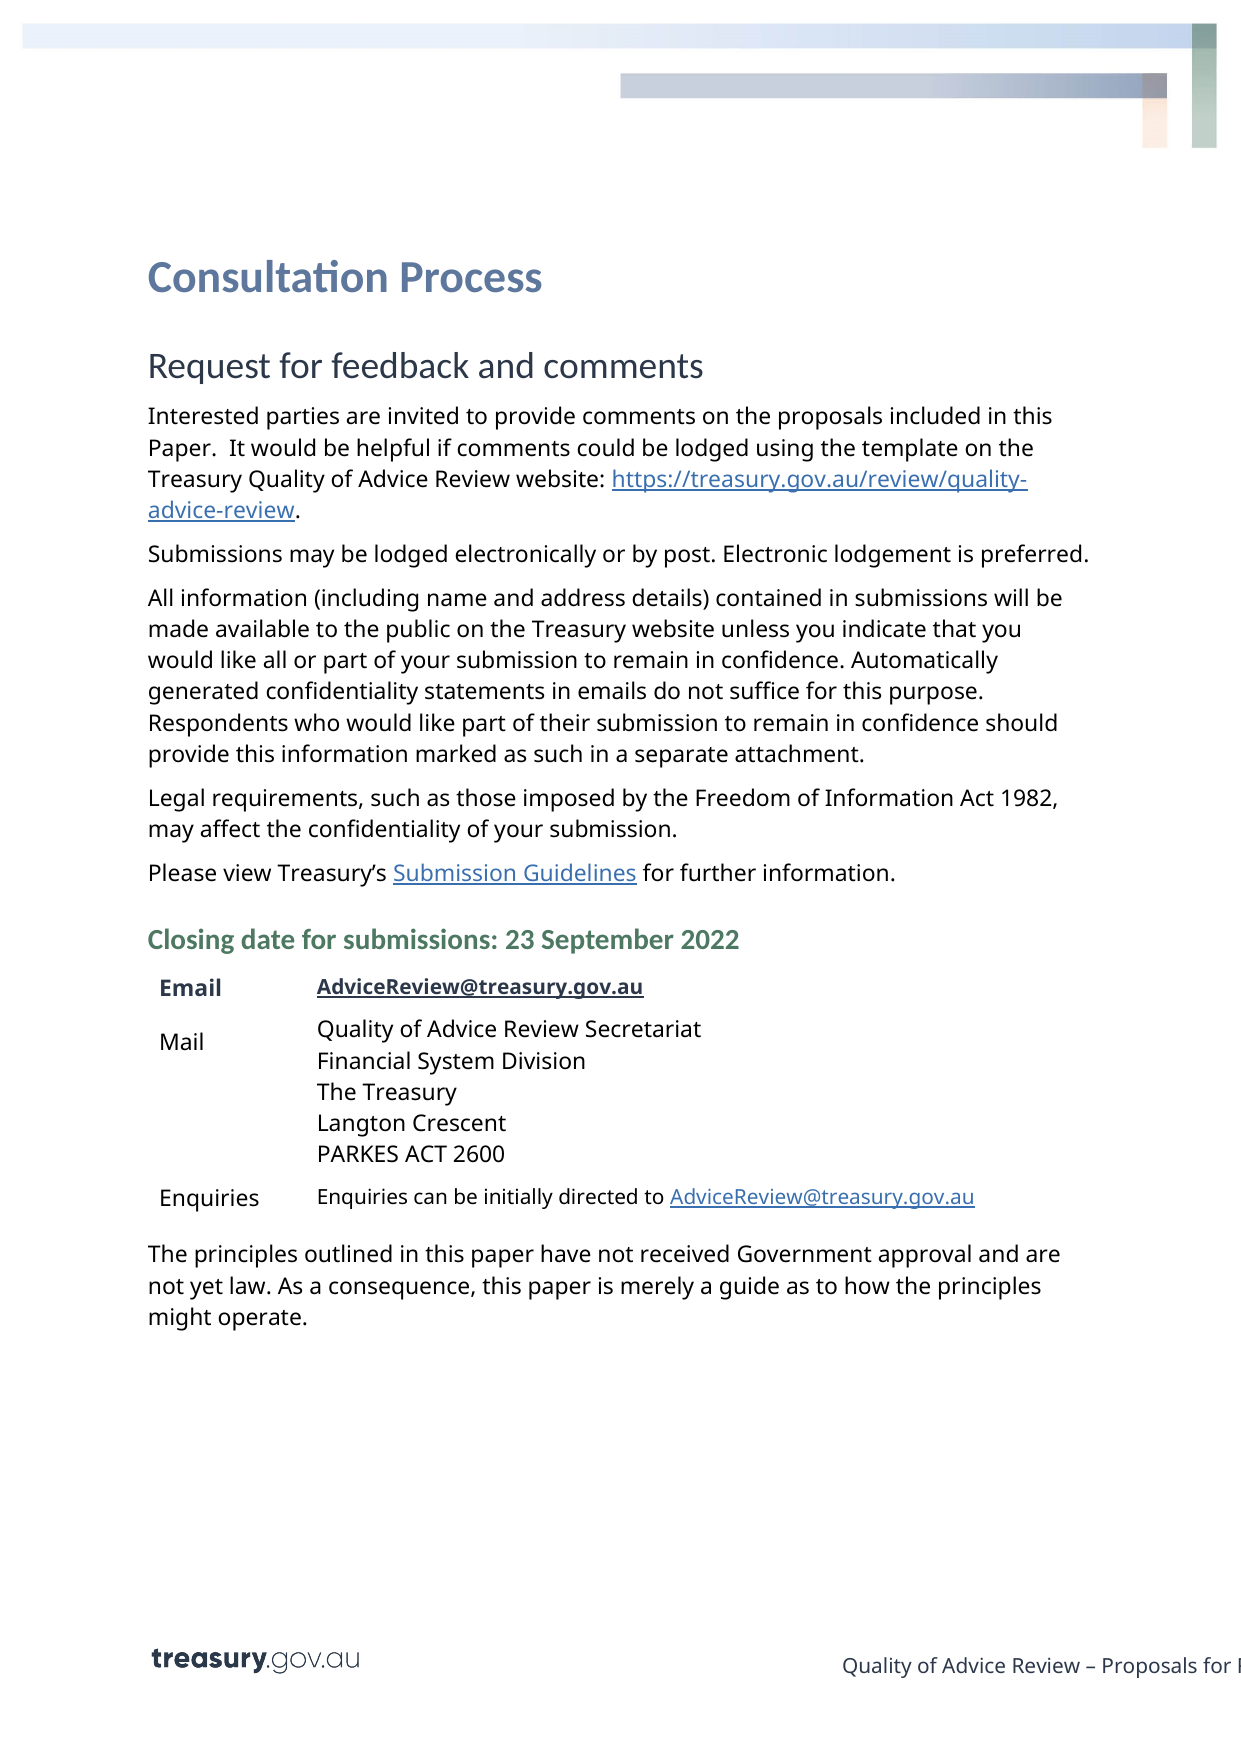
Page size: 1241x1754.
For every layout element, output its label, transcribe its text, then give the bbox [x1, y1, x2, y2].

text Please view Treasury’s Submission Guidelines for further information. [148, 857, 1092, 888]
table_cell Mail [148, 1013, 305, 1169]
text Submissions may be lodged electronically or by post. Electronic lodgement is preferred. [148, 538, 1092, 569]
table_cell Quality of Advice Review Secretariat Financial System Division The Treasury Langton Crescent PARKES ACT 2600 [305, 1013, 1092, 1169]
table_cell Enquiries can be initially directed to AdviceReview@treasury.gov.au [305, 1170, 1092, 1226]
picture [0, 0, 1241, 172]
text All information (including name and address details) contained in submissions will be made available to the public on the Treasury website unless you indicate that you would like all or part of your submission to remain in confidence. Automatically generated confidentiality statements in emails do not suffice for this purpose. Respondents who would like part of their submission to remain in confidence should provide this information marked as such in a separate attachment. [148, 582, 1092, 769]
text The principles outlined in this paper have not received Government approval and are not yet law. As a consequence, this paper is merely a guide as to how the principles might operate. [148, 1238, 1092, 1332]
subtitle Closing date for submissions: [148, 921, 1092, 957]
subtitle Request for feedback and comments [148, 340, 1092, 388]
table_header AdviceReview@treasury.gov.au [305, 962, 1092, 1013]
table_cell Enquiries [148, 1170, 305, 1226]
picture [147, 1641, 365, 1674]
table_header Email [148, 962, 305, 1013]
subtitle Consultation Process [148, 254, 1092, 302]
text Legal requirements, such as those imposed by the Freedom of Information Act 1982, may affect the confidentiality of your submission. [148, 782, 1092, 844]
text Interested parties are invited to provide comments on the proposals included in this Paper. It would be helpful if comments could be lodged using the template on the Treasury Quality of Advice Review website: https://treasury.gov.au/review/quality-advice-review. [148, 400, 1092, 525]
